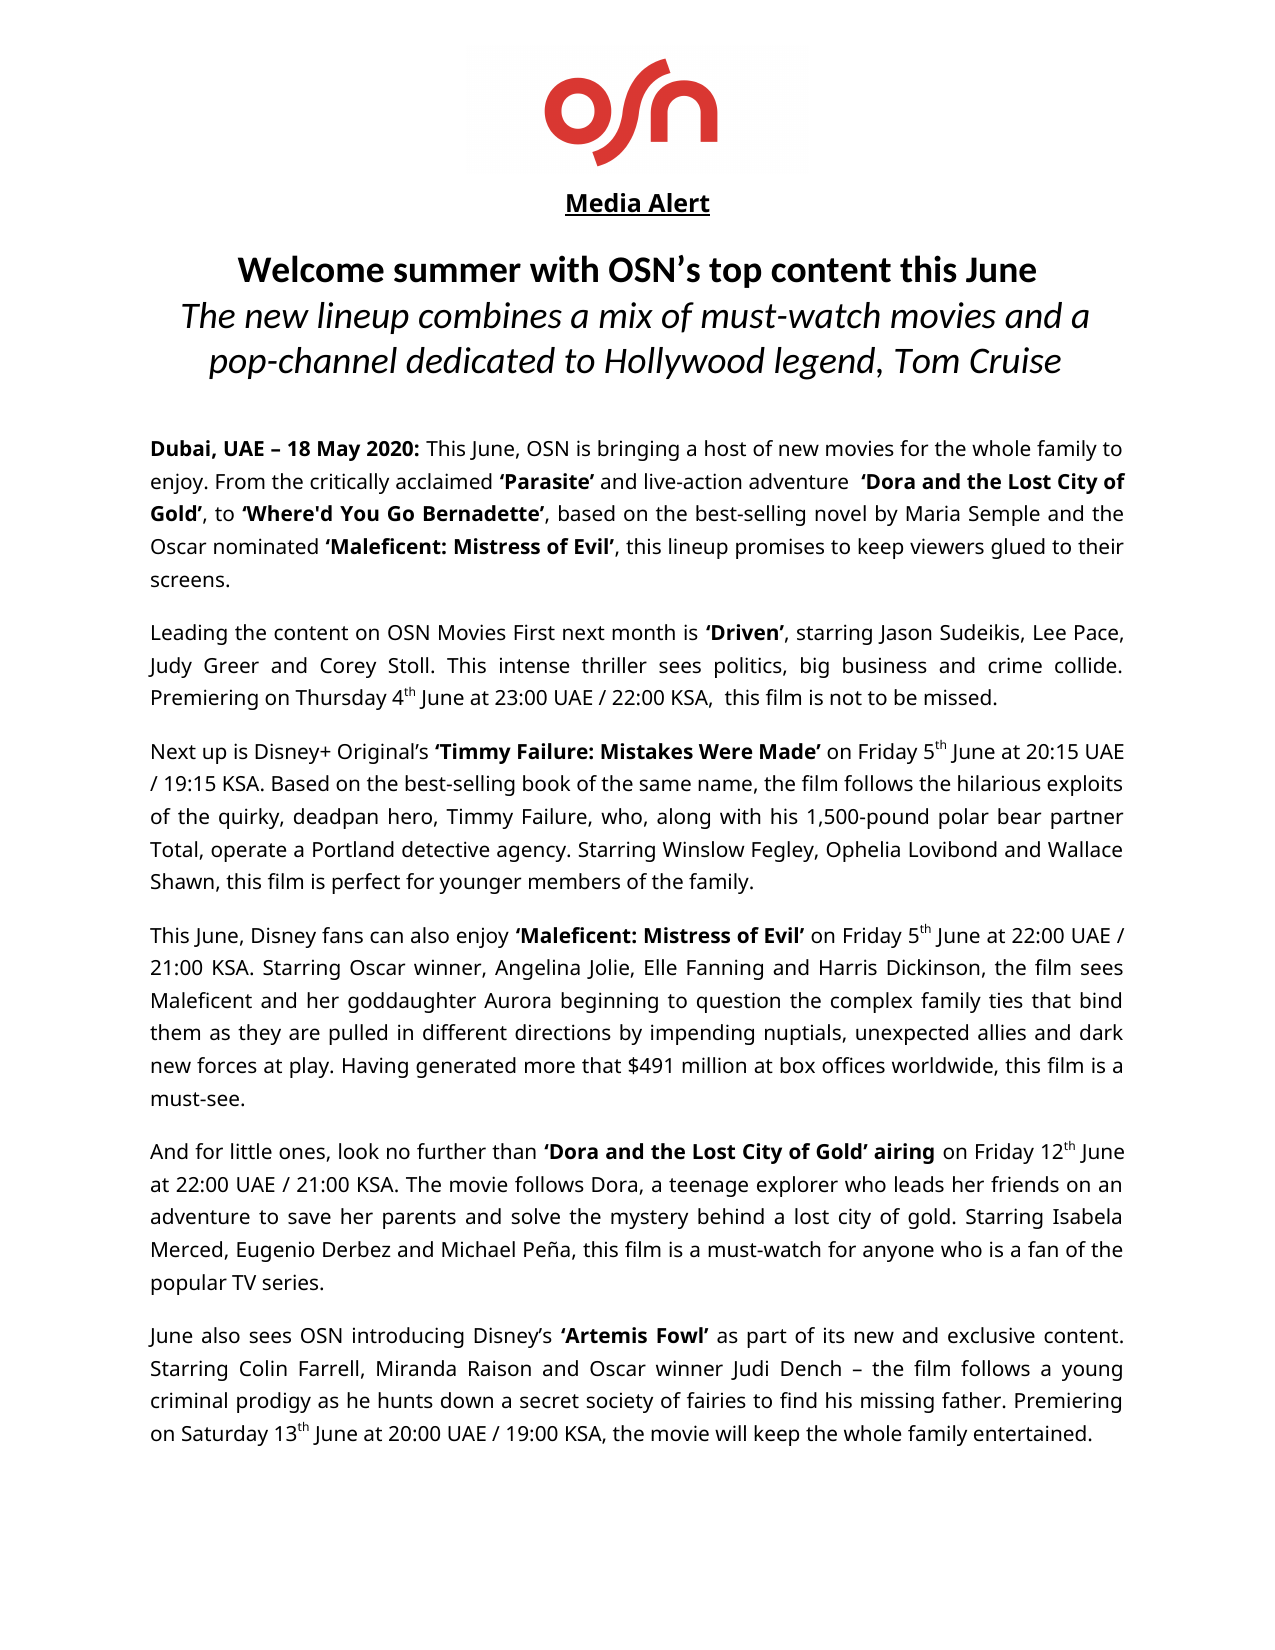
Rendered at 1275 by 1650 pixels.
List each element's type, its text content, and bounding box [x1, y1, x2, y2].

text This June, Disney fans can also enjoy ‘Maleficent: Mistress of Evil’ on Friday 5th June at 22:00 UAE / 21:00 KSA. Starring Oscar winner, Angelina Jolie, Elle Fanning and Harris Dickinson, the film sees Maleficent and her goddaughter Aurora beginning to question the complex family ties that bind them as they are pulled in different directions by impending nuptials, unexpected allies and dark new forces at play. Having generated more that $491 million at box offices worldwide, this film is a must-see. [150, 921, 1125, 1112]
text June also sees OSN introducing Disney’s ‘Artemis Fowl’ as part of its new and exclusive content. Starring Colin Farrell, Miranda Raison and Oscar winner Judi Dench – the film follows a young criminal prodigy as he hunts down a secret society of fairies to find his missing father. Premiering on Saturday 13th June at 20:00 UAE / 19:00 KSA, the movie will keep the whole family entertained. [150, 1321, 1125, 1447]
picture [465, 45, 810, 174]
text Media Alert [150, 185, 1125, 219]
text And for little ones, look no further than ‘Dora and the Lost City of Gold’ airing on Friday 12th June at 22:00 UAE / 21:00 KSA. The movie follows Dora, a teenage explorer who leads her friends on an adventure to save her parents and solve the mystery behind a lost city of gold. Starring Isabela Merced, Eugenio Derbez and Michael Peña, this film is a must-watch for anyone who is a fan of the popular TV series. [150, 1137, 1125, 1296]
text Welcome summer with OSN’s top content this June [150, 246, 1125, 292]
text The new lineup combines a mix of must-watch movies and a pop-channel dedicated to Hollywood legend, Tom Cruise [150, 292, 1125, 383]
text Next up is Disney+ Original’s ‘Timmy Failure: Mistakes Were Made’ on Friday 5th June at 20:15 UAE / 19:15 KSA. Based on the best-selling book of the same name, the film follows the hilarious exploits of the quirky, deadpan hero, Timmy Failure, who, along with his 1,500-pound polar bear partner Total, operate a Portland detective agency. Starring Winslow Fegley, Ophelia Lovibond and Wallace Shawn, this film is perfect for younger members of the family. [150, 737, 1125, 896]
text Dubai, UAE – 18 May 2020: This June, OSN is bringing a host of new movies for the whole family to enjoy. From the critically acclaimed ‘Parasite’ and live-action adventure ‘Dora and the Lost City of Gold’, to ‘Where'd You Go Bernadette’, based on the best-selling novel by Maria Semple and the Oscar nominated ‘Maleficent: Mistress of Evil’, this lineup promises to keep viewers glued to their screens. [150, 434, 1125, 593]
text Leading the content on OSN Movies First next month is ‘Driven’, starring Jason Sudeikis, Lee Pace, Judy Greer and Corey Stoll. This intense thriller sees politics, big business and crime collide. Premiering on Thursday 4th June at 23:00 UAE / 22:00 KSA, this film is not to be missed. [150, 618, 1125, 712]
